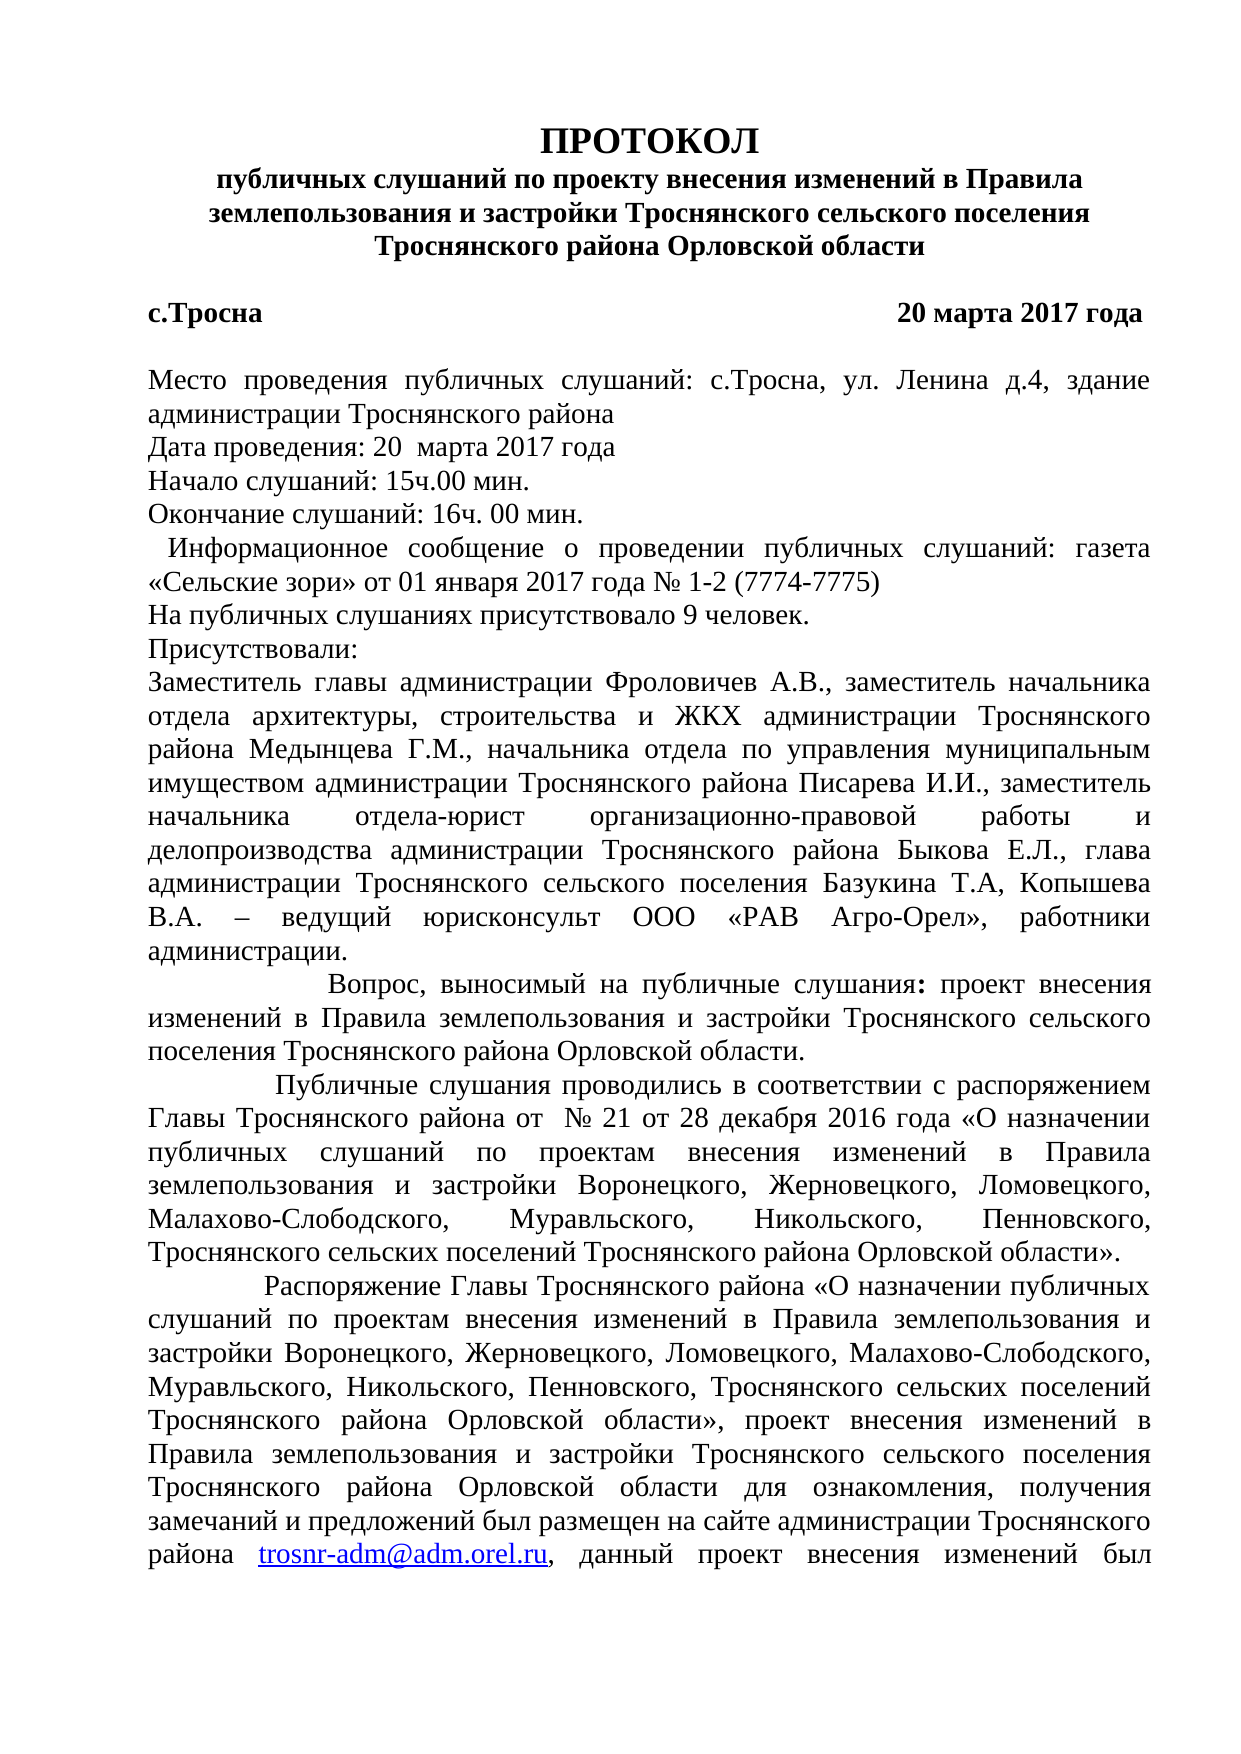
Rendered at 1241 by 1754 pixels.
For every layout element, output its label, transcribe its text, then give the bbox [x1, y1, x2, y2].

text с.Тросна 20 марта 2017 года [148, 295, 1152, 329]
text Место проведения публичных слушаний: с.Тросна, ул. Ленина д.4, здание администрации Троснянского района [148, 362, 1152, 429]
text Вопрос, выносимый на публичные слушания: проект внесения изменений в Правила землепользования и застройки Троснянского сельского поселения Троснянского района Орловской области. [148, 966, 1152, 1067]
text Начало слушаний: 15ч.00 мин. [148, 463, 1152, 497]
text На публичных слушаниях присутствовало 9 человек. [148, 597, 1152, 631]
text Окончание слушаний: 16ч. 00 мин. [148, 497, 1152, 530]
text Информационное сообщение о проведении публичных слушаний: газета «Сельские зори» от 01 января 2017 года № 1-2 (7774-7775) [148, 530, 1152, 597]
text Присутствовали: [148, 631, 1152, 664]
text публичных слушаний по проекту внесения изменений в Правила землепользования и застройки Троснянского сельского поселения Троснянского района Орловской области [148, 161, 1152, 262]
text Публичные слушания проводились в соответствии с распоряжением Главы Троснянского района от № 21 от 28 декабря 2016 года «О назначении публичных слушаний по проектам внесения изменений в Правила землепользования и застройки Воронецкого, Жерновецкого, Ломовецкого, Малахово-Слободского, Муравльского, Никольского, Пенновского, Троснянского сельских поселений Троснянского района Орловской области». [148, 1067, 1152, 1268]
text ПРОТОКОЛ [148, 118, 1152, 161]
text Дата проведения: 20 марта 2017 года [148, 429, 1152, 463]
text Заместитель главы администрации Фроловичев А.В., заместитель начальника отдела архитектуры, строительства и ЖКХ администрации Троснянского района Медынцева Г.М., начальника отдела по управления муниципальным имуществом администрации Троснянского района Писарева И.И., заместитель начальника отдела-юрист организационно-правовой работы и делопроизводства администрации Троснянского района Быкова Е.Л., глава администрации Троснянского сельского поселения Базукина Т.А, Копышева В.А. – ведущий юрисконсульт ООО «РАВ Агро-Орел», работники администрации. [148, 664, 1152, 966]
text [148, 1268, 1152, 1570]
